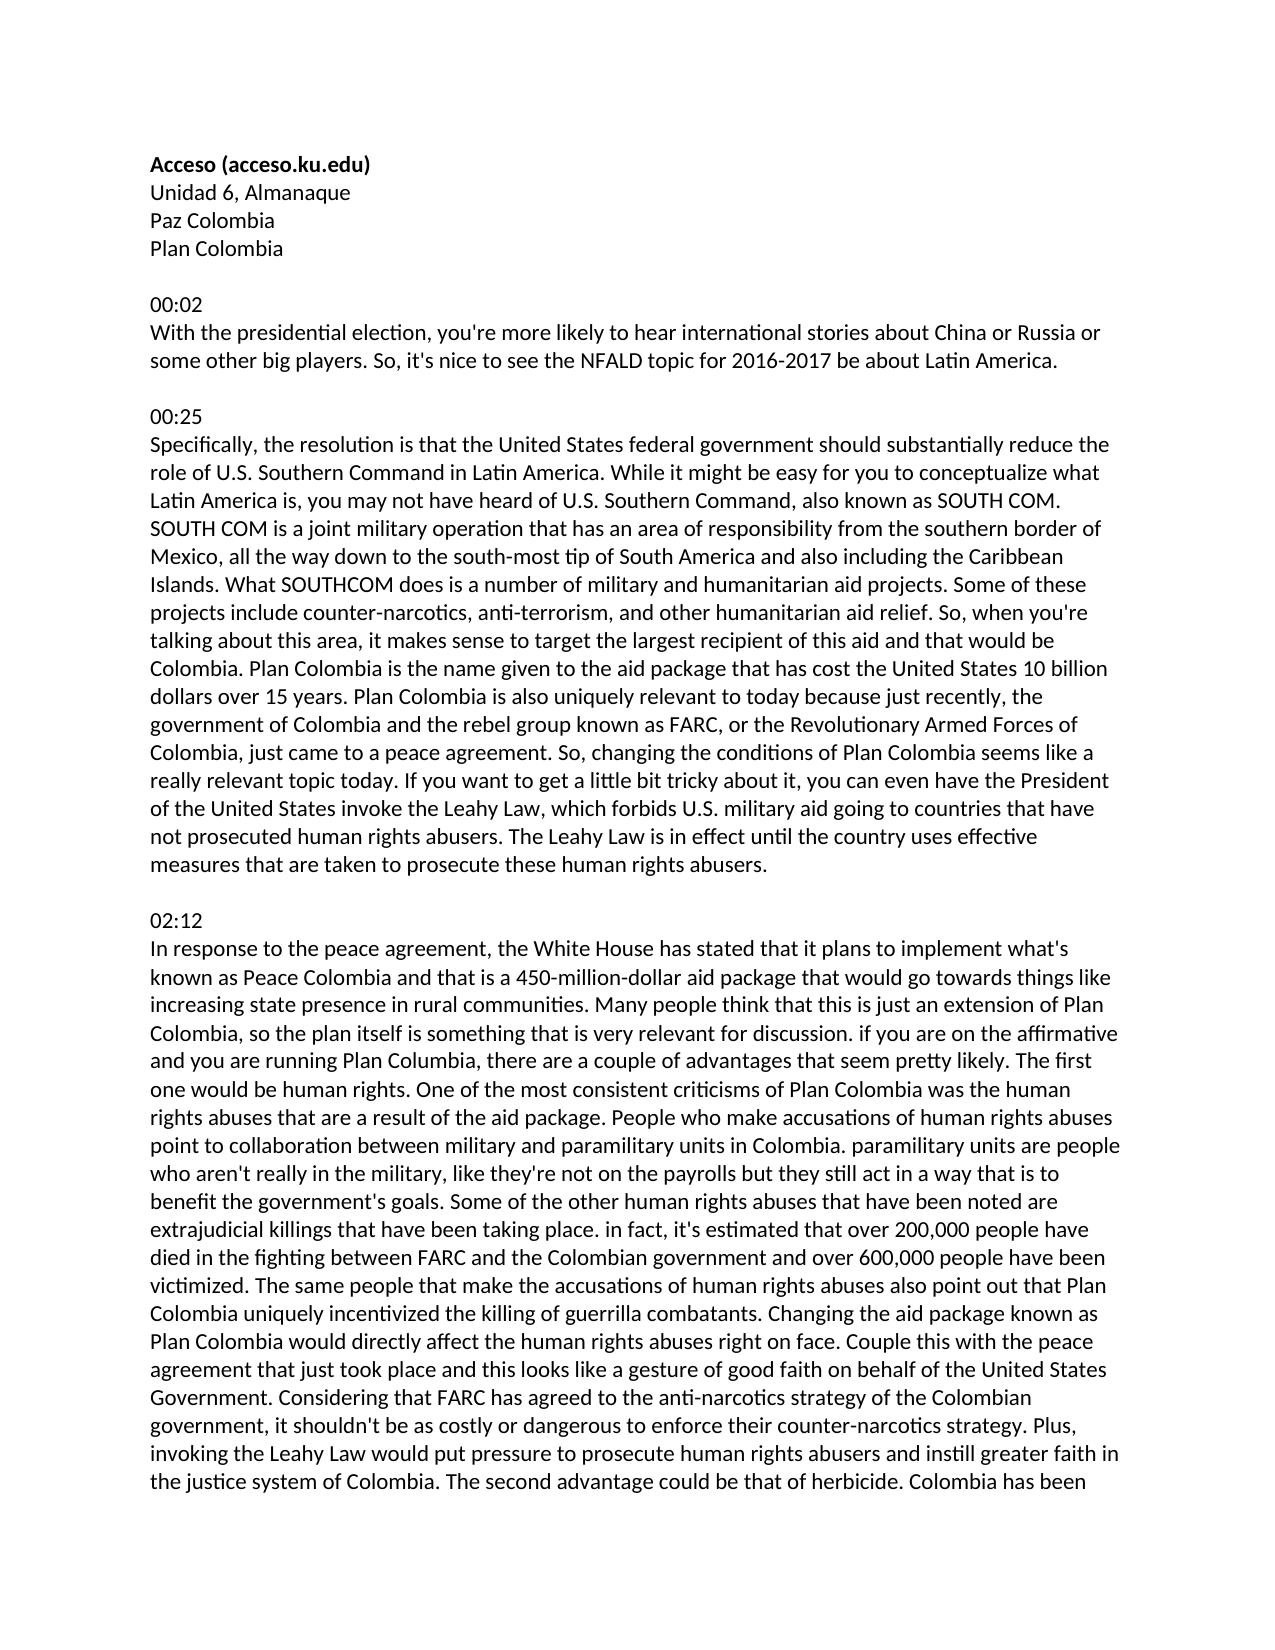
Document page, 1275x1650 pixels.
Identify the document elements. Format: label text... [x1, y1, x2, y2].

text 00:25 [150, 402, 1125, 430]
text Specifically, the resolution is that the United States federal government should substantially reduce the role of U.S. Southern Command in Latin America. While it might be easy for you to conceptualize what Latin America is, you may not have heard of U.S. Southern Command, also known as SOUTH COM. SOUTH COM is a joint military operation that has an area of responsibility from the southern border of Mexico, all the way down to the south-most tip of South America and also including the Caribbean Islands. What SOUTHCOM does is a number of military and humanitarian aid projects. Some of these projects include counter-narcotics, anti-terrorism, and other humanitarian aid relief. So, when you're talking about this area, it makes sense to target the largest recipient of this aid and that would be Colombia. Plan Colombia is the name given to the aid package that has cost the United States 10 billion dollars over 15 years. Plan Colombia is also uniquely relevant to today because just recently, the government of Colombia and the rebel group known as FARC, or the Revolutionary Armed Forces of Colombia, just came to a peace agreement. So, changing the conditions of Plan Colombia seems like a really relevant topic today. If you want to get a little bit tricky about it, you can even have the President of the United States invoke the Leahy Law, which forbids U.S. military aid going to countries that have not prosecuted human rights abusers. The Leahy Law is in effect until the country uses effective measures that are taken to prosecute these human rights abusers. [150, 430, 1125, 878]
text 00:02 [150, 290, 1125, 318]
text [150, 934, 1125, 1495]
text Acceso (acceso.ku.edu) [150, 150, 1125, 178]
text Unidad 6, Almanaque [150, 178, 1125, 206]
text Paz Colombia [150, 206, 1125, 234]
text Plan Colombia [150, 234, 1125, 262]
text 02:12 [150, 907, 1125, 934]
text With the presidential election, you're more likely to hear international stories about China or Russia or some other big players. So, it's nice to see the NFALD topic for 2016-2017 be about Latin America. [150, 318, 1125, 374]
